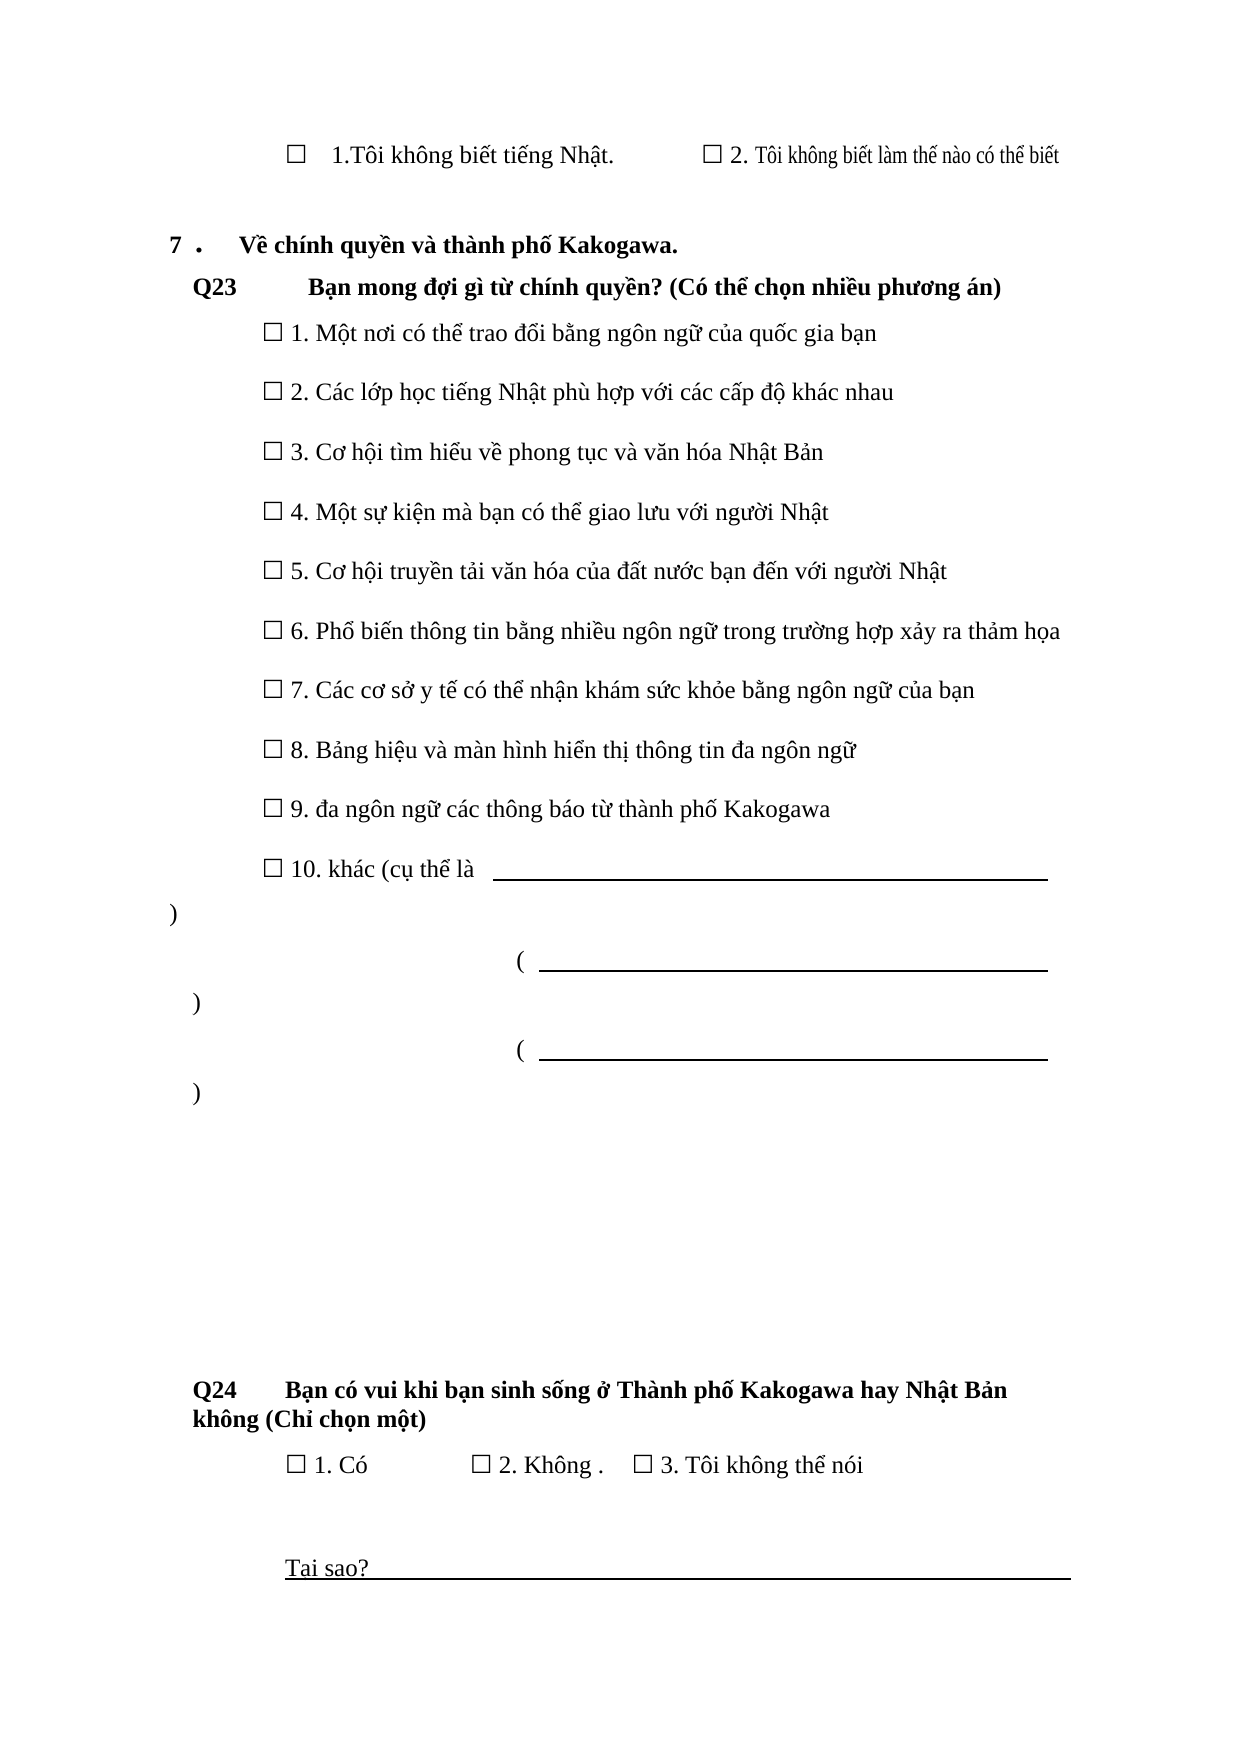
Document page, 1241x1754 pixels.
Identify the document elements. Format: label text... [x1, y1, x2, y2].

text 4. Một sự kiện mà bạn có thể giao lưu với người Nhật [169, 481, 1071, 540]
list Q23 Bạn mong đợi gì từ chính quyền? (Có thể chọn nhiều phương án) [192, 272, 1071, 302]
list ( ) [192, 1017, 1071, 1106]
text 10. khác (cụ thể là ) [169, 838, 1071, 927]
text 2. Các lớp học tiếng Nhật phù hợp với các cấp độ khác nhau [169, 361, 1071, 421]
text 7. Các cơ sở y tế có thể nhận khám sức khỏe bằng ngôn ngữ của bạn [169, 659, 1071, 719]
list Q24 Bạn có vui khi bạn sinh sống ở Thành phố Kakogawa hay Nhật Bản không (Chỉ chọn một) [192, 1374, 1071, 1434]
list Tại sao? [192, 1553, 1071, 1583]
text 1. Có 2. Không . 3. Tôi không thể nói [169, 1434, 1071, 1493]
text 8. Bảng hiệu và màn hình hiển thị thông tin đa ngôn ngữ [169, 719, 1071, 778]
text 3. Cơ hội tìm hiểu về phong tục và văn hóa Nhật Bản [169, 421, 1071, 481]
list ( ) [192, 927, 1071, 1017]
text 9. đa ngôn ngữ các thông báo từ thành phố Kakogawa [169, 778, 1071, 838]
text 5. Cơ hội truyền tải văn hóa của đất nước bạn đến với người Nhật [169, 540, 1071, 600]
text 7．Về chính quyền và thành phố Kakogawa. [169, 212, 1071, 272]
list 1.Tôi không biết tiếng Nhật. 2. Tôi không biết làm thế nào có thể biết [192, 123, 1071, 183]
text 1. Một nơi có thể trao đổi bằng ngôn ngữ của quốc gia bạn [169, 302, 1071, 361]
text 6. Phổ biến thông tin bằng nhiều ngôn ngữ trong trường hợp xảy ra thảm họa [169, 600, 1071, 659]
